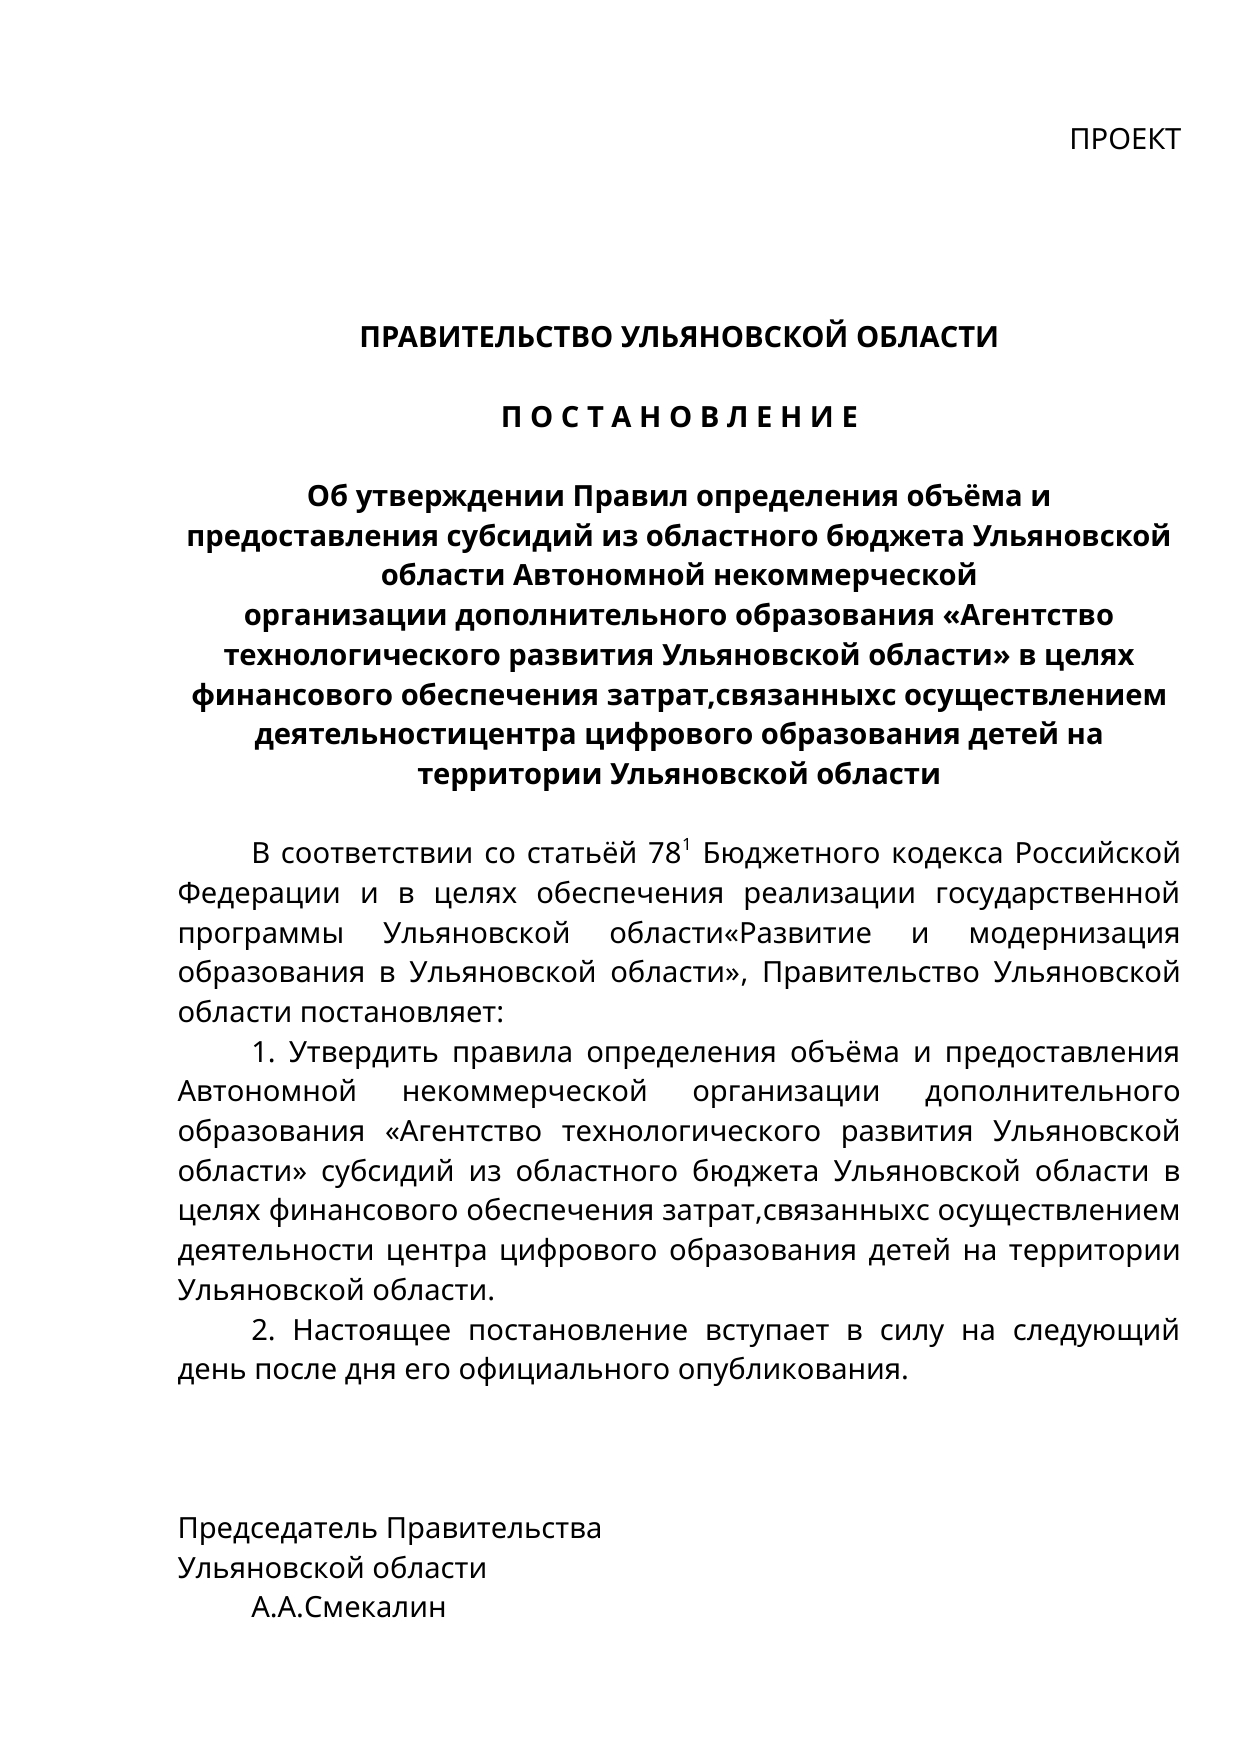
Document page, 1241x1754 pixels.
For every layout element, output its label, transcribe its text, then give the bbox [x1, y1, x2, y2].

text Председатель Правительства Ульяновской области А.А.Смекалин [177, 1507, 1181, 1626]
text организации дополнительного образования «Агентство технологического развития Ульяновской области» в целях финансового обеспечения затрат,связанныхс осуществлением деятельностицентра цифрового образования детей на территории Ульяновской области [177, 594, 1181, 793]
text ПРОЕКТ [177, 118, 1181, 158]
text Об утверждении Правил определения объёма и предоставления субсидий из областного бюджета Ульяновской области Автономной некоммерческой [177, 475, 1181, 594]
text В соответствии со статьёй 781 Бюджетного кодекса Российской Федерации и в целях обеспечения реализации государственной программы Ульяновской области«Развитие и модернизация образования в Ульяновской области», Правительство Ульяновской области постановляет: [177, 832, 1181, 1031]
text 2. Настоящее постановление вступает в силу на следующий день после дня его официального опубликования. [177, 1309, 1181, 1388]
text ПРАВИТЕЛЬСТВО УЛЬЯНОВСКОЙ ОБЛАСТИ [177, 317, 1181, 356]
text П О С Т А Н О В Л Е Н И Е [177, 396, 1181, 436]
text 1. Утвердить правила определения объёма и предоставления Автономной некоммерческой организации дополнительного образования «Агентство технологического развития Ульяновской области» субсидий из областного бюджета Ульяновской области в целях финансового обеспечения затрат,связанныхс осуществлением деятельности центра цифрового образования детей на территории Ульяновской области. [177, 1031, 1181, 1309]
